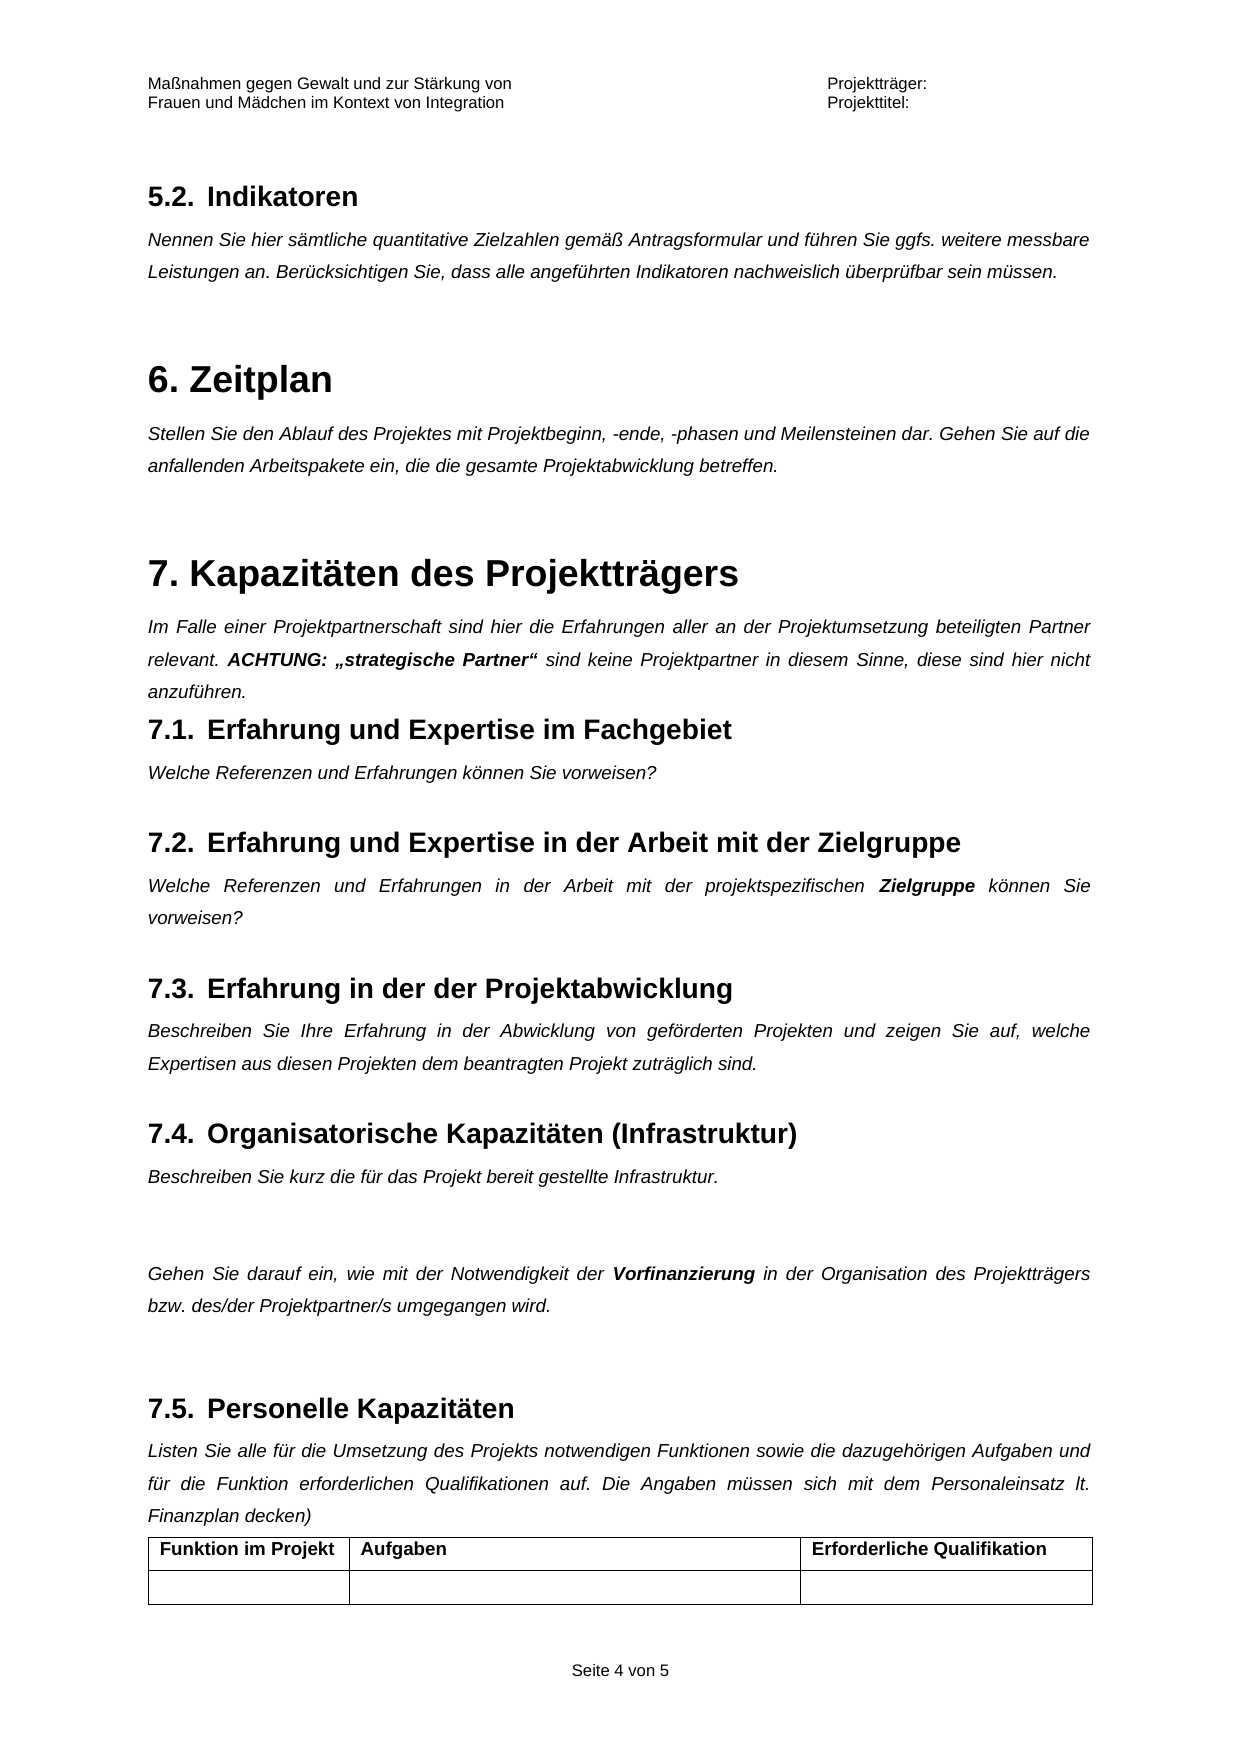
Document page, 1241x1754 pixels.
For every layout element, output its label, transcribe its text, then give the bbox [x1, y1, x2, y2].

text Erfahrung und Expertise in der Arbeit mit der Zielgruppe [148, 826, 1092, 859]
text Indikatoren [148, 180, 1092, 212]
table_cell [350, 1571, 800, 1604]
table_header Erforderliche Qualifikation [801, 1538, 1092, 1570]
text Organisatorische Kapazitäten (Infrastruktur) [148, 1117, 1092, 1149]
text Listen Sie alle für die Umsetzung des Projekts notwendigen Funktionen sowie die dazugehörigen Aufgaben und für die Funktion erforderlichen Qualifikationen auf. Die Angaben müssen sich mit dem Personaleinsatz lt. Finanzplan decken) [148, 1440, 1092, 1526]
text Im Falle einer Projektpartnerschaft sind hier die Erfahrungen aller an der Projektumsetzung beteiligten Partner relevant. ACHTUNG: „strategische Partner“ sind keine Projektpartner in diesem Sinne, diese sind hier nicht anzuführen. [148, 616, 1092, 702]
list Nennen Sie hier sämtliche quantitative Zielzahlen gemäß Antragsformular und führen Sie ggfs. weitere messbare Leistungen an. Berücksichtigen Sie, dass alle angeführten Indikatoren nachweislich überprüfbar sein müssen. [148, 228, 1092, 282]
text Beschreiben Sie kurz die für das Projekt bereit gestellte Infrastruktur. [148, 1166, 1092, 1187]
text Welche Referenzen und Erfahrungen können Sie vorweisen? [148, 762, 1092, 783]
text Stellen Sie den Ablauf des Projektes mit Projektbeginn, -ende, -phasen und Meilensteinen dar. Gehen Sie auf die anfallenden Arbeitspakete ein, die die gesamte Projektabwicklung betreffen. [148, 422, 1092, 476]
text Personelle Kapazitäten [148, 1392, 1092, 1424]
text Gehen Sie darauf ein, wie mit der Notwendigkeit der Vorfinanzierung in der Organisation des Projektträgers bzw. des/der Projektpartner/s umgegangen wird. [148, 1262, 1092, 1316]
table_cell [801, 1571, 1092, 1604]
text Beschreiben Sie Ihre Erfahrung in der Abwicklung von geförderten Projekten und zeigen Sie auf, welche Expertisen aus diesen Projekten dem beantragten Projekt zuträglich sind. [148, 1020, 1092, 1074]
text Erfahrung und Expertise im Fachgebiet [148, 713, 1092, 746]
text Erfahrung in der der Projektabwicklung [148, 972, 1092, 1004]
text Zeitplan [148, 358, 1092, 401]
table_cell [149, 1571, 349, 1604]
text Kapazitäten des Projektträgers [148, 552, 1092, 595]
table_header Funktion im Projekt [149, 1538, 349, 1570]
table_header Aufgaben [350, 1538, 800, 1570]
text Welche Referenzen und Erfahrungen in der Arbeit mit der projektspezifischen Zielgruppe können Sie vorweisen? [148, 875, 1092, 929]
